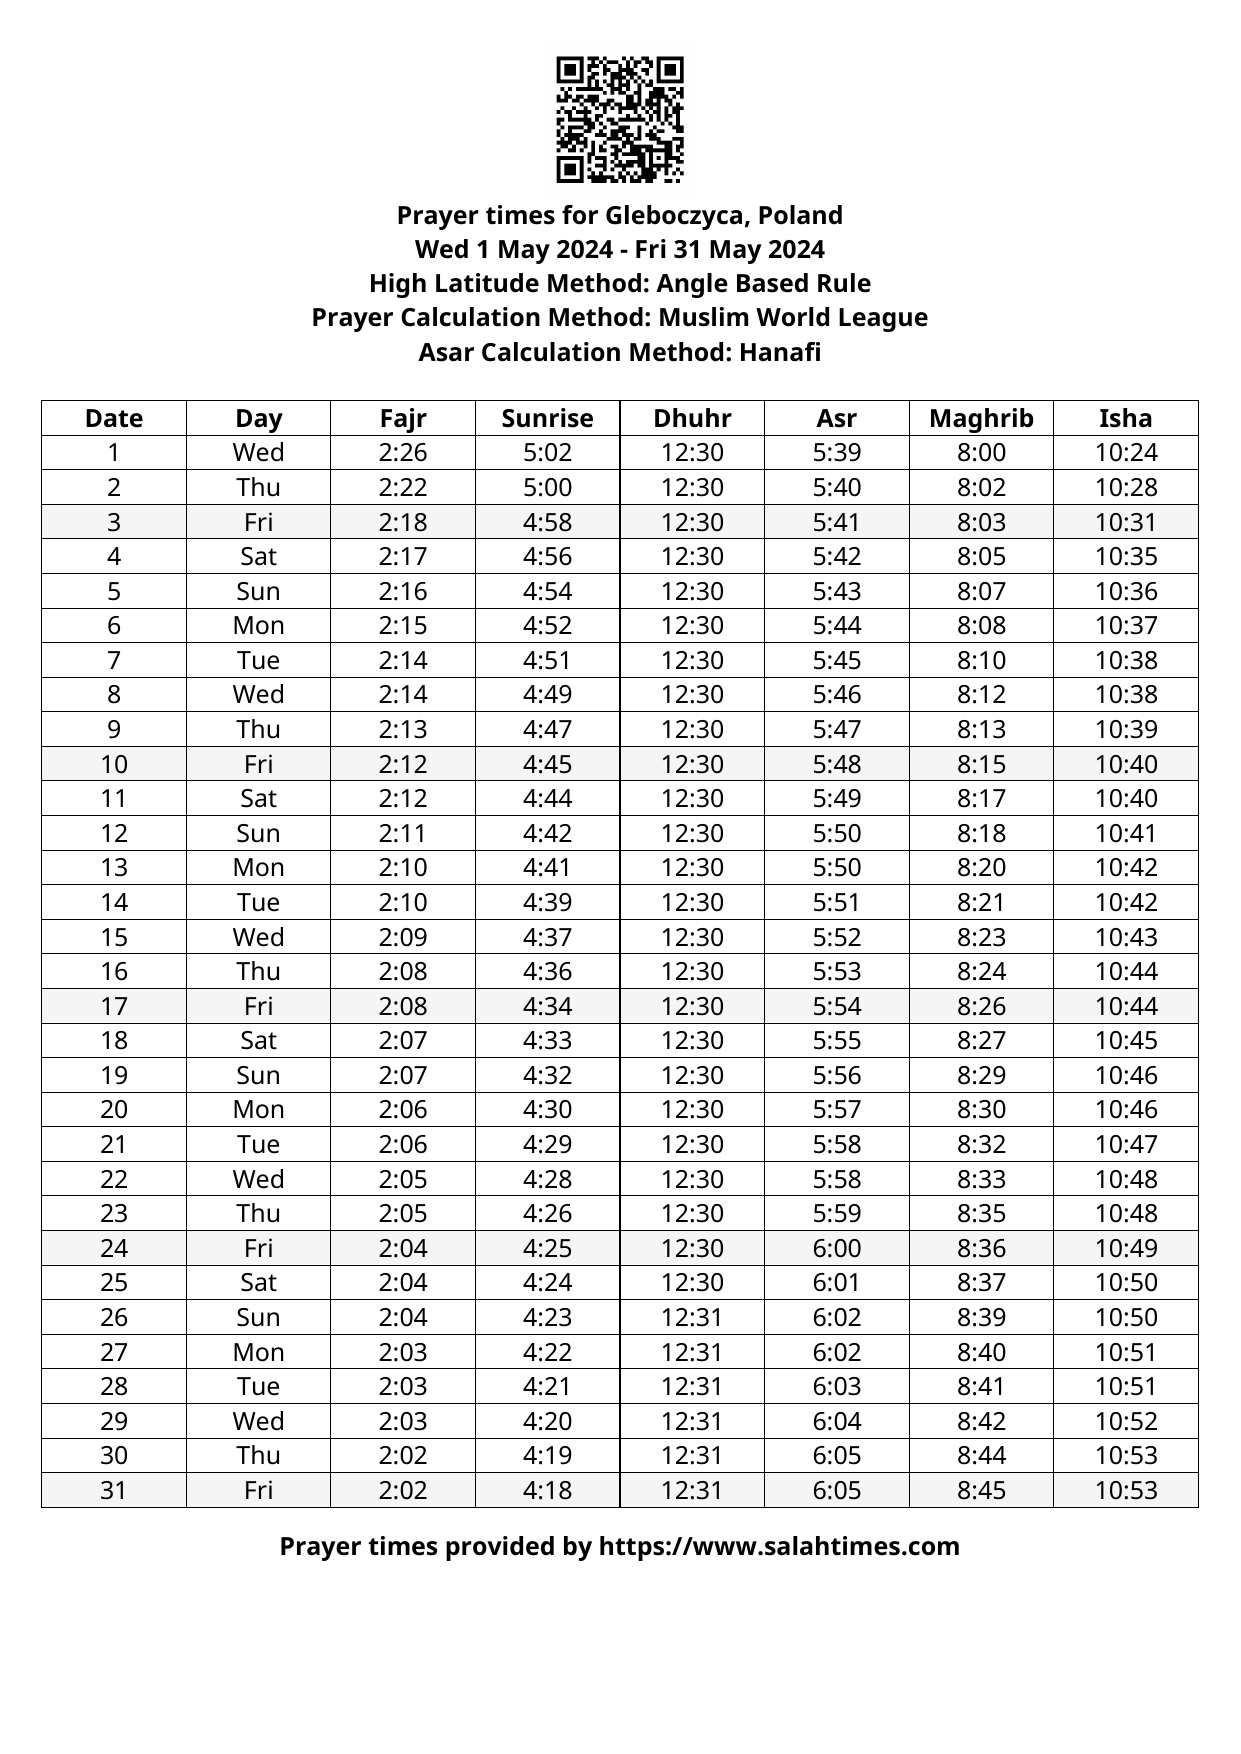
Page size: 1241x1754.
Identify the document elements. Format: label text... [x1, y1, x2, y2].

table_cell 17 [42, 989, 186, 1022]
table_cell 4:41 [476, 851, 619, 884]
table_cell 10:41 [1054, 816, 1198, 849]
table_cell 8:15 [910, 747, 1053, 780]
table_cell Mon [187, 851, 330, 884]
table_cell 2:14 [331, 678, 475, 711]
table_cell Tue [187, 1369, 330, 1403]
table_cell 4:52 [476, 609, 619, 642]
table_cell 2:03 [331, 1335, 475, 1368]
table_cell 12:30 [621, 712, 764, 746]
table_cell 2:07 [331, 1058, 475, 1092]
table_cell 26 [42, 1300, 186, 1334]
table_cell Fri [187, 505, 330, 538]
table_cell 8:26 [910, 989, 1053, 1022]
table_cell 10:46 [1054, 1058, 1198, 1092]
table_cell Mon [187, 1335, 330, 1368]
table_cell 8:17 [910, 781, 1053, 815]
table_cell 2:08 [331, 989, 475, 1022]
table_cell 10:36 [1054, 574, 1198, 607]
text Prayer Calculation Method: Muslim World League [42, 300, 1198, 334]
table_cell 10:42 [1054, 851, 1198, 884]
table_cell 6 [42, 609, 186, 642]
table_cell 5:41 [765, 505, 909, 538]
table_cell 2:10 [331, 885, 475, 919]
table_cell 10 [42, 747, 186, 780]
table_header Day [187, 401, 330, 434]
table_cell 4:51 [476, 643, 619, 677]
table_cell 2:17 [331, 539, 475, 573]
table_cell 5:44 [765, 609, 909, 642]
table_cell 4:45 [476, 747, 619, 780]
table_cell Wed [187, 920, 330, 953]
table_cell 12:30 [621, 1196, 764, 1230]
table_cell 2:14 [331, 643, 475, 677]
table_cell 5:56 [765, 1058, 909, 1092]
table_cell 8:13 [910, 712, 1053, 746]
table_cell 12:31 [621, 1439, 764, 1472]
table_cell 9 [42, 712, 186, 746]
table_cell 11 [42, 781, 186, 815]
table_cell 4:58 [476, 505, 619, 538]
table_cell 6:02 [765, 1300, 909, 1334]
table_cell 10:46 [1054, 1093, 1198, 1126]
table_cell 4:19 [476, 1439, 619, 1472]
table_cell 8:42 [910, 1404, 1053, 1437]
table_cell 2:26 [331, 436, 475, 469]
table_cell 4:39 [476, 885, 619, 919]
table_cell 2:04 [331, 1231, 475, 1264]
table_cell 8:37 [910, 1266, 1053, 1299]
table_cell 2:03 [331, 1369, 475, 1403]
table_cell 12:31 [621, 1473, 764, 1507]
table_cell 8:39 [910, 1300, 1053, 1334]
table_cell 5:02 [476, 436, 619, 469]
table_cell 16 [42, 954, 186, 988]
table_cell 4:44 [476, 781, 619, 815]
table_cell 5:40 [765, 470, 909, 504]
table_cell 10:24 [1054, 436, 1198, 469]
table_cell 30 [42, 1439, 186, 1472]
table_cell 4:20 [476, 1404, 619, 1437]
table_cell 2:18 [331, 505, 475, 538]
table_cell 31 [42, 1473, 186, 1507]
table_cell 6:05 [765, 1439, 909, 1472]
table_cell 12:30 [621, 920, 764, 953]
table_cell 4:26 [476, 1196, 619, 1230]
table_cell 12:30 [621, 954, 764, 988]
table_cell 5:46 [765, 678, 909, 711]
table_cell 23 [42, 1196, 186, 1230]
table_cell 2:09 [331, 920, 475, 953]
table_cell 2:13 [331, 712, 475, 746]
table_cell 2:11 [331, 816, 475, 849]
table_cell 8:20 [910, 851, 1053, 884]
table_cell 5:58 [765, 1127, 909, 1161]
table_cell 4:30 [476, 1093, 619, 1126]
table_cell 5:47 [765, 712, 909, 746]
table_cell 12:30 [621, 885, 764, 919]
table_header Isha [1054, 401, 1198, 434]
table_cell Wed [187, 678, 330, 711]
table_cell 5:53 [765, 954, 909, 988]
table_cell 8:27 [910, 1024, 1053, 1057]
table_cell 4:33 [476, 1024, 619, 1057]
table_cell 5:43 [765, 574, 909, 607]
table_cell 2:07 [331, 1024, 475, 1057]
table_cell 24 [42, 1231, 186, 1264]
table_cell 5:00 [476, 470, 619, 504]
table_cell 12:30 [621, 539, 764, 573]
table_cell 8:45 [910, 1473, 1053, 1507]
table_cell 6:03 [765, 1369, 909, 1403]
table_cell Mon [187, 1093, 330, 1126]
table_cell 8:18 [910, 816, 1053, 849]
table_cell Tue [187, 885, 330, 919]
table_cell Thu [187, 470, 330, 504]
table_cell 6:00 [765, 1231, 909, 1264]
table_cell 21 [42, 1127, 186, 1161]
table_cell 8:03 [910, 505, 1053, 538]
table_cell 10:40 [1054, 781, 1198, 815]
table_cell Wed [187, 1162, 330, 1195]
table_cell 1 [42, 436, 186, 469]
table_cell Fri [187, 989, 330, 1022]
table_cell 4:34 [476, 989, 619, 1022]
table_cell 27 [42, 1335, 186, 1368]
table_cell Sat [187, 1266, 330, 1299]
table_cell 2:06 [331, 1093, 475, 1126]
table_cell 2:02 [331, 1473, 475, 1507]
table_cell 5:51 [765, 885, 909, 919]
table_cell 12:30 [621, 1093, 764, 1126]
table_cell 10:38 [1054, 643, 1198, 677]
table_cell 2:12 [331, 747, 475, 780]
table_cell Mon [187, 609, 330, 642]
text Prayer times provided by https://www.salahtimes.com [42, 1528, 1198, 1563]
table_cell 5:45 [765, 643, 909, 677]
table_cell 4:18 [476, 1473, 619, 1507]
table_cell 12:30 [621, 470, 764, 504]
table_cell 5:52 [765, 920, 909, 953]
table_cell 10:44 [1054, 989, 1198, 1022]
table_cell Sat [187, 539, 330, 573]
table_cell Sun [187, 574, 330, 607]
table_cell 10:31 [1054, 505, 1198, 538]
table_cell 4:25 [476, 1231, 619, 1264]
table_cell 10:42 [1054, 885, 1198, 919]
table_cell Fri [187, 1473, 330, 1507]
table_cell 2:12 [331, 781, 475, 815]
table_cell 4:22 [476, 1335, 619, 1368]
table_cell 12:30 [621, 1058, 764, 1092]
table_cell 14 [42, 885, 186, 919]
table_cell 10:43 [1054, 920, 1198, 953]
table_cell 10:49 [1054, 1231, 1198, 1264]
table_cell Sun [187, 816, 330, 849]
table_header Date [42, 401, 186, 434]
table_cell 8 [42, 678, 186, 711]
table_header Sunrise [476, 401, 619, 434]
table_cell 10:53 [1054, 1439, 1198, 1472]
table_cell 4:23 [476, 1300, 619, 1334]
table_cell 12:31 [621, 1335, 764, 1368]
table_cell 8:23 [910, 920, 1053, 953]
table_cell 2:03 [331, 1404, 475, 1437]
table_header Dhuhr [621, 401, 764, 434]
table_cell 12:30 [621, 1127, 764, 1161]
table_cell 12:30 [621, 1162, 764, 1195]
table_cell 22 [42, 1162, 186, 1195]
table_cell Thu [187, 712, 330, 746]
table_cell 8:21 [910, 885, 1053, 919]
table_cell 8:12 [910, 678, 1053, 711]
table_cell 10:28 [1054, 470, 1198, 504]
table_cell 6:04 [765, 1404, 909, 1437]
table_cell 10:50 [1054, 1266, 1198, 1299]
table_cell 10:37 [1054, 609, 1198, 642]
table_cell 12:30 [621, 505, 764, 538]
text Wed 1 May 2024 - Fri 31 May 2024 [42, 232, 1198, 266]
table_cell 10:50 [1054, 1300, 1198, 1334]
table_cell 8:10 [910, 643, 1053, 677]
table_cell 5:55 [765, 1024, 909, 1057]
table_cell 5:54 [765, 989, 909, 1022]
table_cell Sun [187, 1300, 330, 1334]
table_cell 8:24 [910, 954, 1053, 988]
table_cell 8:36 [910, 1231, 1053, 1264]
table_cell 12:30 [621, 678, 764, 711]
table_cell Fri [187, 747, 330, 780]
table_cell Thu [187, 954, 330, 988]
table_cell Sun [187, 1058, 330, 1092]
table_cell 12:30 [621, 1024, 764, 1057]
table_cell 8:07 [910, 574, 1053, 607]
table_cell 10:35 [1054, 539, 1198, 573]
table_cell 29 [42, 1404, 186, 1437]
table_cell 12:31 [621, 1404, 764, 1437]
table_cell 10:51 [1054, 1369, 1198, 1403]
text Prayer times for Gleboczyca, Poland [42, 198, 1198, 232]
table_cell 6:02 [765, 1335, 909, 1368]
table_cell Wed [187, 1404, 330, 1437]
table_cell 10:44 [1054, 954, 1198, 988]
table_cell 12:30 [621, 851, 764, 884]
table_cell 10:53 [1054, 1473, 1198, 1507]
table_cell 5 [42, 574, 186, 607]
table_cell 8:35 [910, 1196, 1053, 1230]
table_cell 6:01 [765, 1266, 909, 1299]
table_cell 5:42 [765, 539, 909, 573]
table_cell 12:30 [621, 1266, 764, 1299]
text High Latitude Method: Angle Based Rule [42, 266, 1198, 300]
table_cell 5:50 [765, 816, 909, 849]
table_cell 12 [42, 816, 186, 849]
table_cell 12:30 [621, 816, 764, 849]
table_cell 2:04 [331, 1300, 475, 1334]
table_cell 2:04 [331, 1266, 475, 1299]
table_cell Sat [187, 781, 330, 815]
table_cell 8:32 [910, 1127, 1053, 1161]
table_cell 8:00 [910, 436, 1053, 469]
picture [542, 41, 699, 198]
table_cell 19 [42, 1058, 186, 1092]
table_cell Sat [187, 1024, 330, 1057]
table_cell 5:48 [765, 747, 909, 780]
table_cell 7 [42, 643, 186, 677]
table_cell Thu [187, 1196, 330, 1230]
table_cell 4:28 [476, 1162, 619, 1195]
table_cell 8:29 [910, 1058, 1053, 1092]
table_cell 8:44 [910, 1439, 1053, 1472]
table_cell 12:30 [621, 989, 764, 1022]
table_cell 8:41 [910, 1369, 1053, 1403]
table_cell 4:36 [476, 954, 619, 988]
table_cell 10:51 [1054, 1335, 1198, 1368]
table_cell 12:30 [621, 574, 764, 607]
table_cell 4:32 [476, 1058, 619, 1092]
table_cell 4 [42, 539, 186, 573]
table_cell 10:38 [1054, 678, 1198, 711]
table_cell 12:30 [621, 643, 764, 677]
table_header Fajr [331, 401, 475, 434]
table_cell 5:49 [765, 781, 909, 815]
table_cell Fri [187, 1231, 330, 1264]
table_cell 2:06 [331, 1127, 475, 1161]
table_header Maghrib [910, 401, 1053, 434]
table_cell 10:40 [1054, 747, 1198, 780]
table_cell 5:57 [765, 1093, 909, 1126]
table_cell 5:50 [765, 851, 909, 884]
table_cell 8:05 [910, 539, 1053, 573]
table_cell 18 [42, 1024, 186, 1057]
table_cell 4:49 [476, 678, 619, 711]
table_cell 2 [42, 470, 186, 504]
table_cell 20 [42, 1093, 186, 1126]
table_cell 4:54 [476, 574, 619, 607]
table_cell Tue [187, 643, 330, 677]
table_cell 10:47 [1054, 1127, 1198, 1161]
table_cell 3 [42, 505, 186, 538]
table_cell 12:31 [621, 1369, 764, 1403]
table_cell 10:48 [1054, 1196, 1198, 1230]
table_header Asr [765, 401, 909, 434]
table_cell 5:59 [765, 1196, 909, 1230]
table_cell 4:29 [476, 1127, 619, 1161]
table_cell Thu [187, 1439, 330, 1472]
table_cell 4:56 [476, 539, 619, 573]
table_cell 12:30 [621, 1231, 764, 1264]
table_cell 4:42 [476, 816, 619, 849]
table_cell 5:58 [765, 1162, 909, 1195]
table_cell 12:30 [621, 436, 764, 469]
table_cell 4:47 [476, 712, 619, 746]
table_cell 2:02 [331, 1439, 475, 1472]
table_cell 4:24 [476, 1266, 619, 1299]
table_cell 8:30 [910, 1093, 1053, 1126]
table_cell 10:45 [1054, 1024, 1198, 1057]
table_cell 2:16 [331, 574, 475, 607]
table_cell 8:02 [910, 470, 1053, 504]
table_cell Wed [187, 436, 330, 469]
table_cell 28 [42, 1369, 186, 1403]
table_cell 8:08 [910, 609, 1053, 642]
table_cell 2:05 [331, 1162, 475, 1195]
table_cell 8:33 [910, 1162, 1053, 1195]
table_cell 12:30 [621, 781, 764, 815]
text Asar Calculation Method: Hanafi [42, 334, 1198, 368]
table_cell 2:15 [331, 609, 475, 642]
table_cell 8:40 [910, 1335, 1053, 1368]
table_cell 10:48 [1054, 1162, 1198, 1195]
table_cell 4:37 [476, 920, 619, 953]
table_cell 12:30 [621, 747, 764, 780]
table_cell Tue [187, 1127, 330, 1161]
table_cell 10:52 [1054, 1404, 1198, 1437]
table_cell 4:21 [476, 1369, 619, 1403]
table_cell 12:30 [621, 609, 764, 642]
table_cell 6:05 [765, 1473, 909, 1507]
table_cell 2:08 [331, 954, 475, 988]
table_cell 2:05 [331, 1196, 475, 1230]
table_cell 10:39 [1054, 712, 1198, 746]
table_cell 13 [42, 851, 186, 884]
table_cell 25 [42, 1266, 186, 1299]
table_cell 2:10 [331, 851, 475, 884]
table_cell 5:39 [765, 436, 909, 469]
table_cell 12:31 [621, 1300, 764, 1334]
table_cell 15 [42, 920, 186, 953]
table_cell 2:22 [331, 470, 475, 504]
